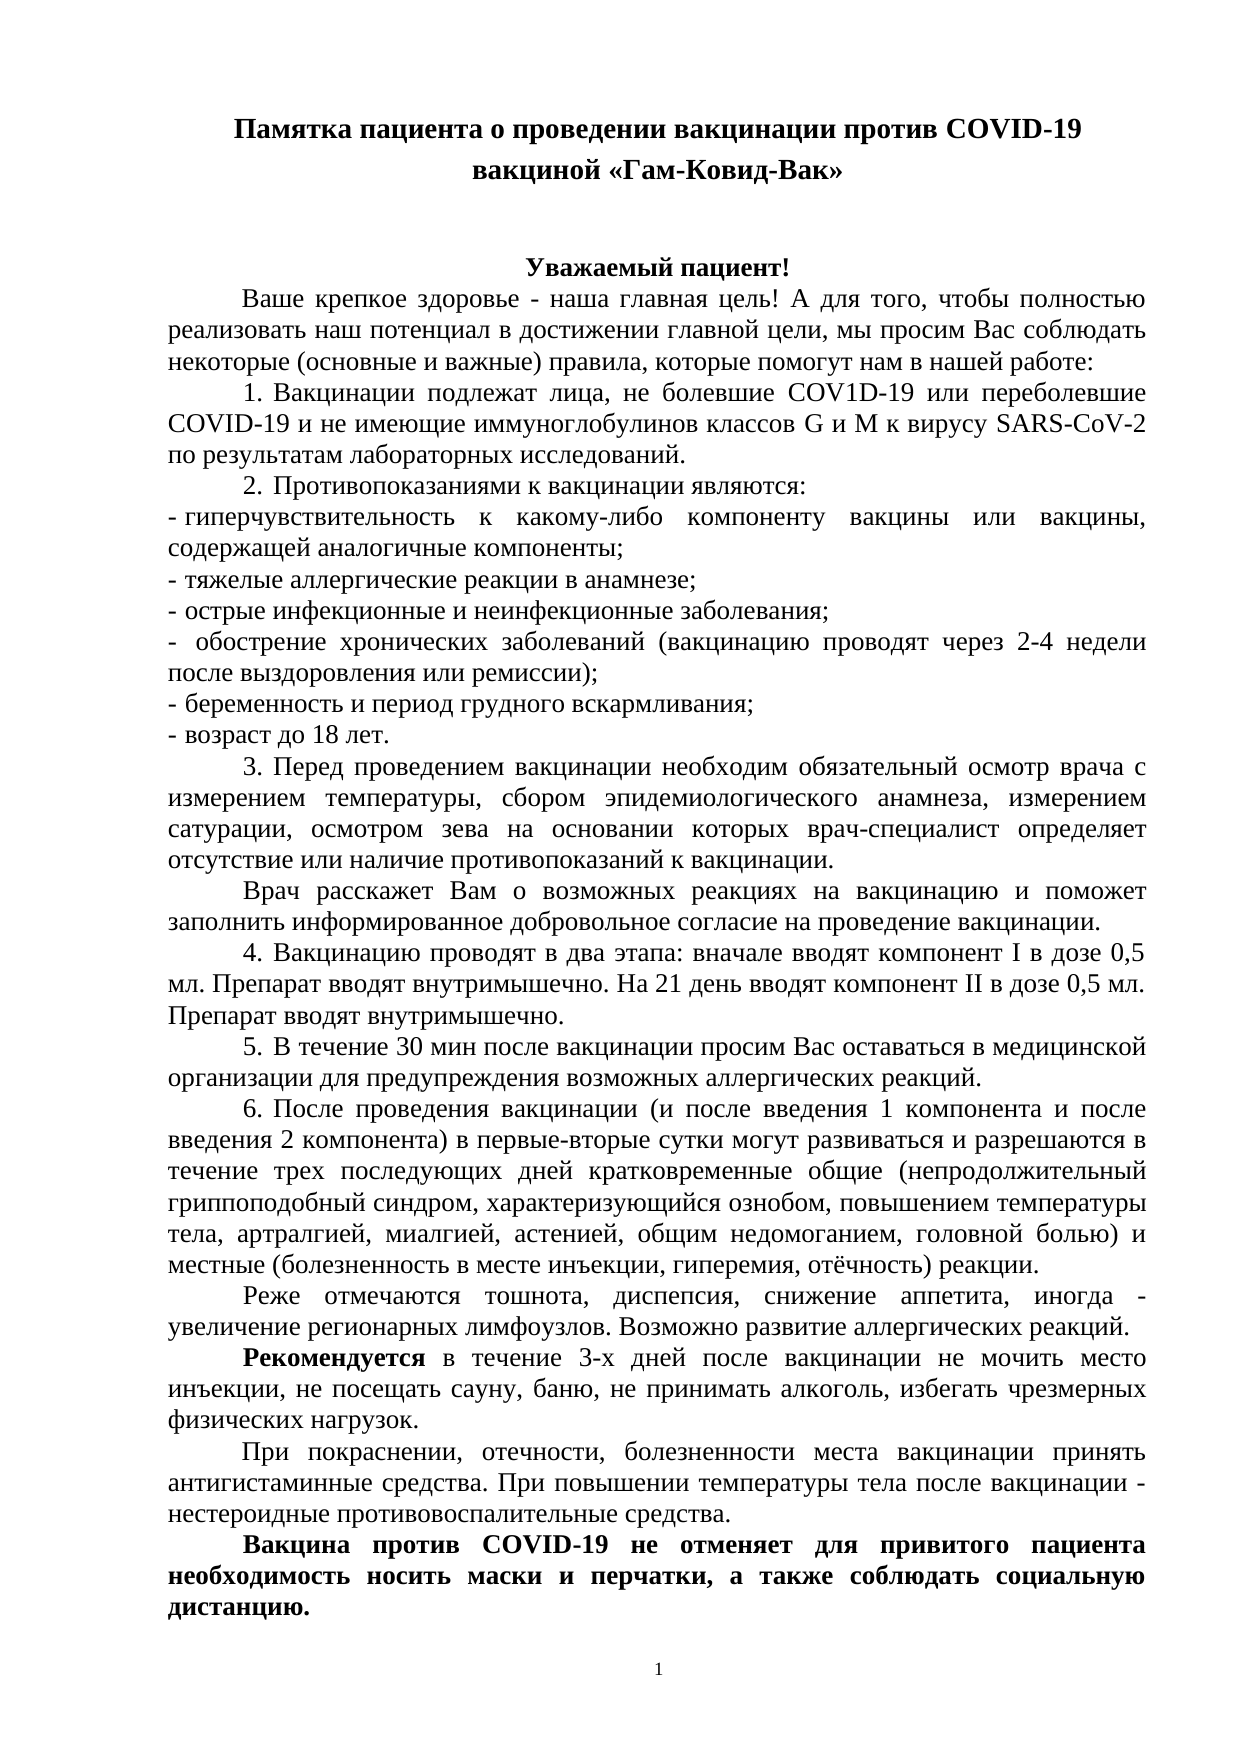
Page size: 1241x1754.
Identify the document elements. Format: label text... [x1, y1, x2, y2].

text Рекомендуется в течение 3-х дней после вакцинации не мочить место инъекции, не посещать сауну, баню, не принимать алкоголь, избегать чрезмерных физических нагрузок. [168, 1341, 1148, 1435]
list Противопоказаниями к вакцинации являются: [243, 469, 1148, 500]
list Вакцинацию проводят в два этапа: вначале вводят компонент I в дозе 0,5 мл. Препарат вводят внутримышечно. На 21 день вводят компонент II в дозе 0,5 мл. Препарат вводят внутримышечно. [168, 936, 1146, 1030]
text Уважаемый пациент! [168, 251, 1148, 282]
text Вакцина против COVID-19 не отменяет для привитого пациента необходимость носить маски и перчатки, а также соблюдать социальную дистанцию. [168, 1528, 1146, 1622]
list возраст до 18 лет. [168, 718, 1148, 749]
list гиперчувствительность к какому-либо компоненту вакцины или вакцины, содержащей аналогичные компоненты; [168, 500, 1148, 563]
list Вакцинации подлежат лица, не болевшие COV1D-19 или переболевшие COVID-19 и не имеющие иммуноглобулинов классов G и М к вирусу SARS-CoV-2 по результатам лабораторных исследований. [168, 376, 1146, 469]
list беременность и период грудного вскармливания; [168, 687, 1148, 718]
text вакциной «Гам-Ковид-Вак» [168, 152, 1148, 185]
list После проведения вакцинации (и после введения 1 компонента и после введения 2 компонента) в первые-вторые сутки могут развиваться и разрешаются в течение трех последующих дней кратковременные общие (непродолжительный гриппоподобный синдром, характеризующийся ознобом, повышением температуры тела, артралгией, миалгией, астенией, общим недомоганием, головной болью) и местные (болезненность в месте инъекции, гиперемия, отёчность) реакции. [168, 1092, 1148, 1279]
list Перед проведением вакцинации необходим обязательный осмотр врача с измерением температуры, сбором эпидемиологического анамнеза, измерением сатурации, осмотром зева на основании которых врач-специалист определяет отсутствие или наличие противопоказаний к вакцинации. [168, 749, 1148, 874]
list В течение 30 мин после вакцинации просим Вас оставаться в медицинской организации для предупреждения возможных аллергических реакций. [168, 1030, 1148, 1092]
text Ваше крепкое здоровье - наша главная цель! А для того, чтобы полностью реализовать наш потенциал в достижении главной цели, мы просим Вас соблюдать некоторые (основные и важные) правила, которые помогут нам в нашей работе: [168, 282, 1148, 376]
text Врач расскажет Вам о возможных реакциях на вакцинацию и поможет заполнить информированное добровольное согласие на проведение вакцинации. [168, 874, 1148, 936]
text - обострение хронических заболеваний (вакцинацию проводят через 2-4 недели после выздоровления или ремиссии); [168, 625, 1148, 687]
text Реже отмечаются тошнота, диспепсия, снижение аппетита, иногда -увеличение регионарных лимфоузлов. Возможно развитие аллергических реакций. [168, 1279, 1148, 1341]
text При покраснении, отечности, болезненности места вакцинации принять антигистаминные средства. При повышении температуры тела после вакцинации - нестероидные противовоспалительные средства. [168, 1435, 1148, 1528]
text Памятка пациента о проведении вакцинации против COVID-19 [168, 111, 1148, 144]
list острые инфекционные и неинфекционные заболевания; [168, 594, 1148, 625]
list тяжелые аллергические реакции в анамнезе; [168, 563, 1148, 594]
